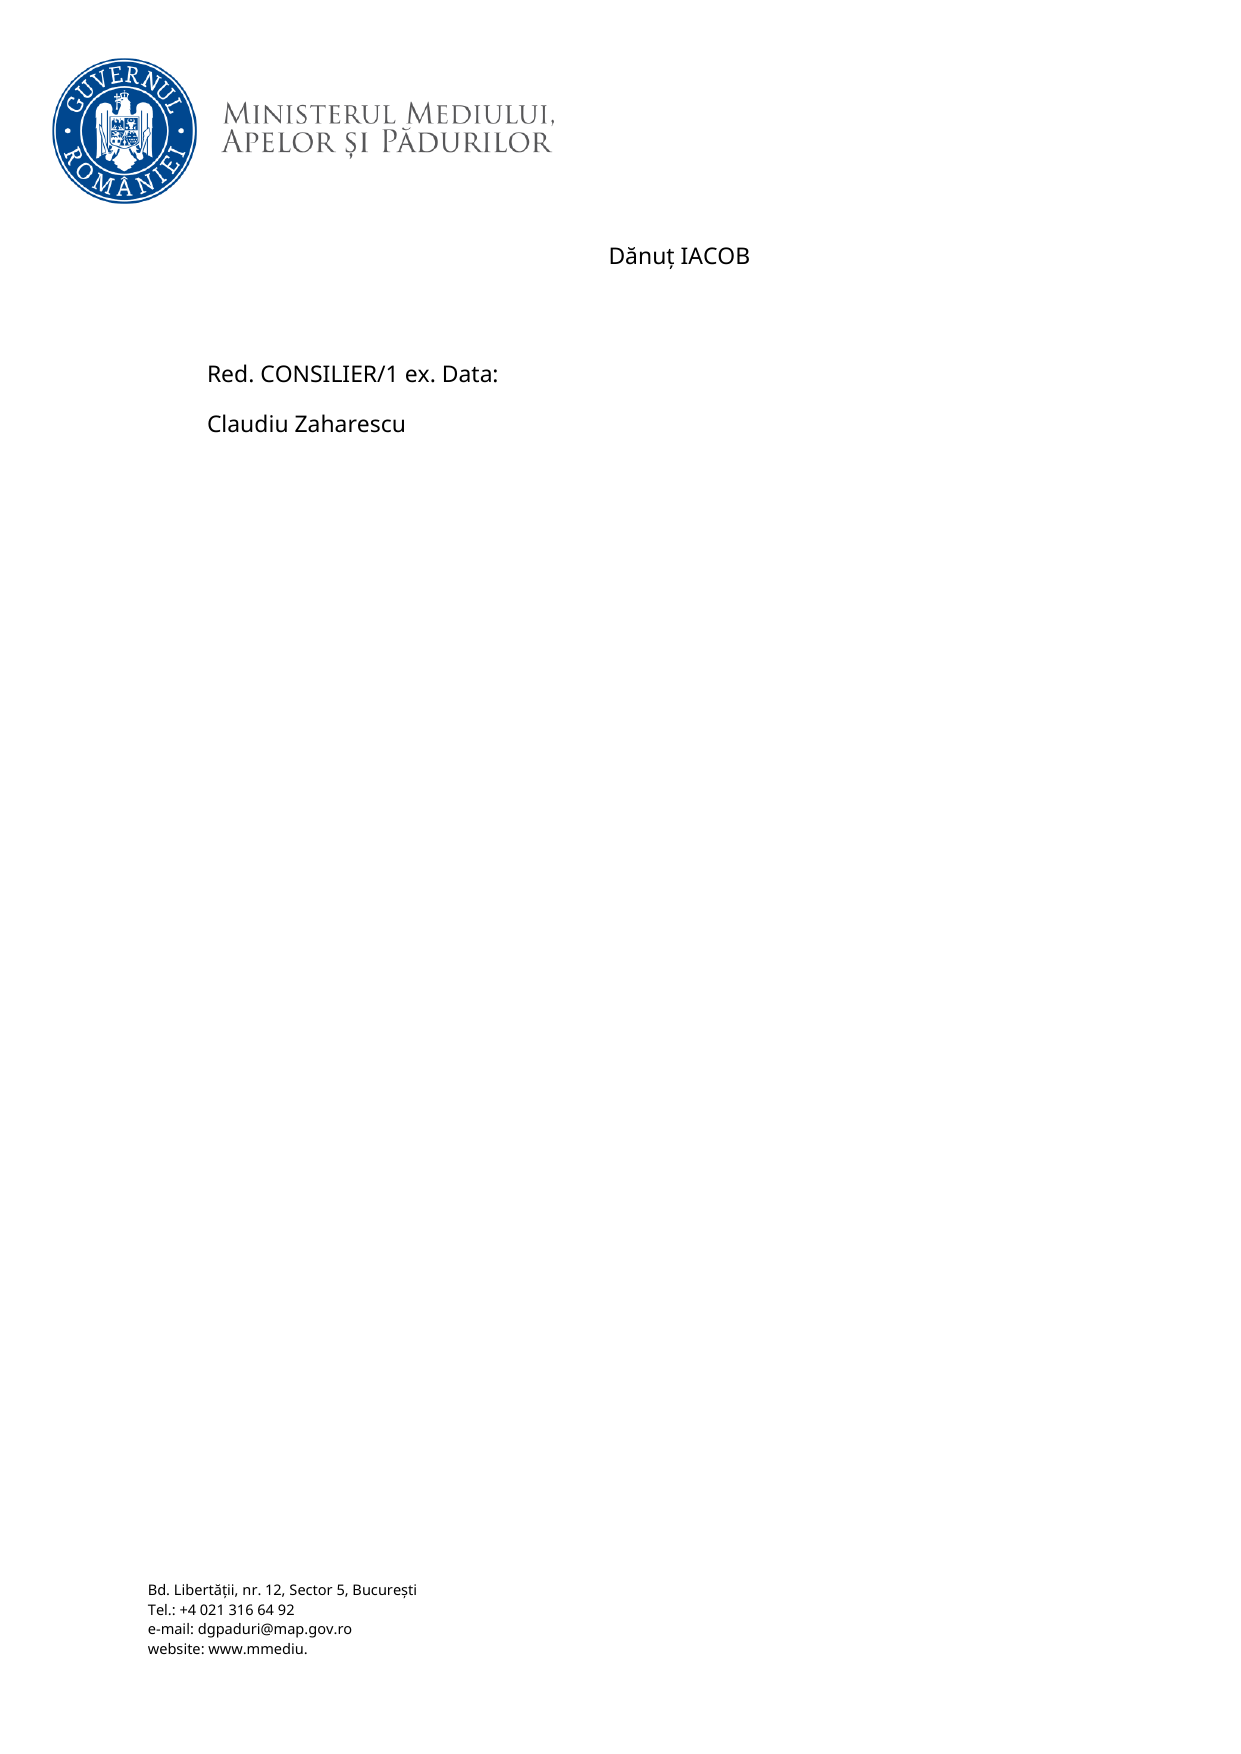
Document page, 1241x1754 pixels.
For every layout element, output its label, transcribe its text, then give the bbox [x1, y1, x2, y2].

text Red. CONSILIER/1 ex. Data: [207, 357, 1152, 389]
picture [49, 56, 581, 204]
text Dănuț IACOB [207, 239, 1152, 271]
text Claudiu Zaharescu [207, 408, 1152, 439]
